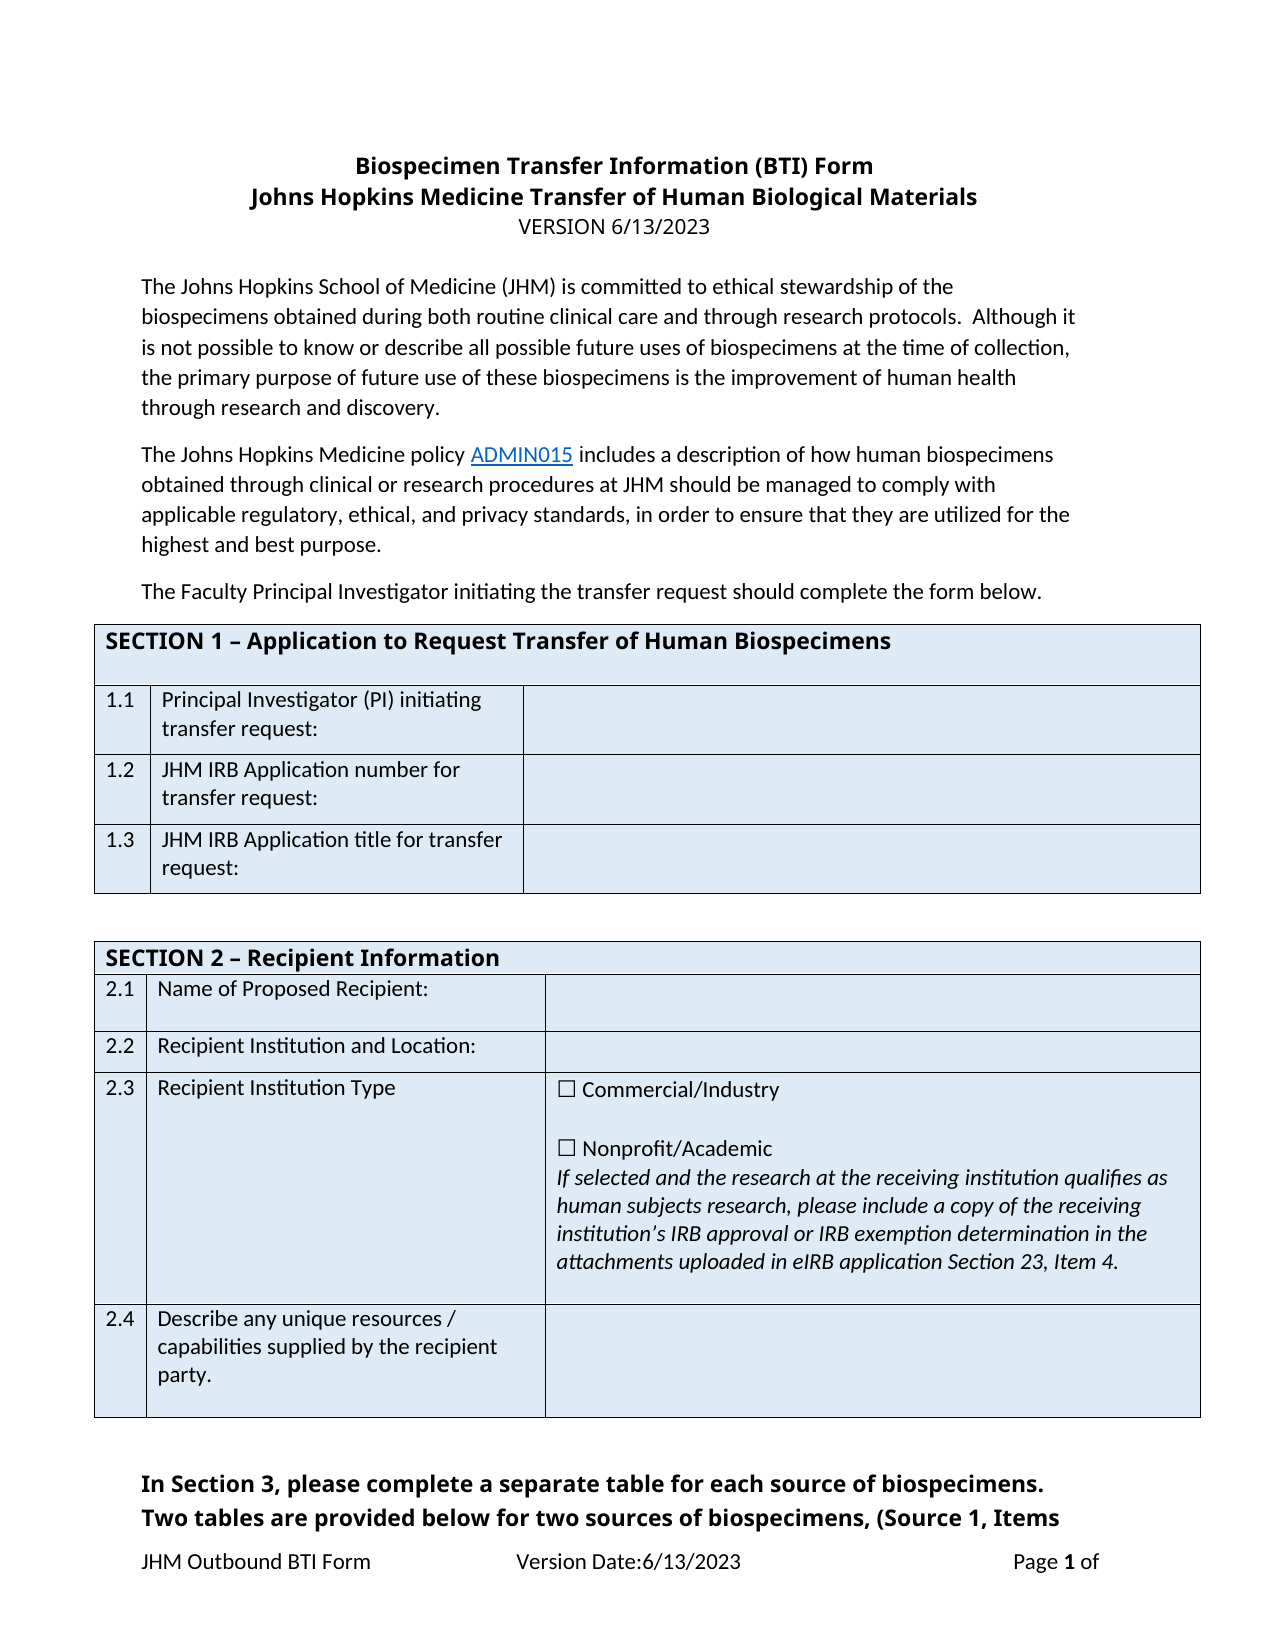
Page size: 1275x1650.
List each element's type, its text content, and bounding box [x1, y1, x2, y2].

table_cell 2.2 [95, 1032, 146, 1072]
table_cell Describe any unique resources / capabilities supplied by the recipient party. [147, 1305, 545, 1417]
text The Johns Hopkins Medicine policy ADMIN015 includes a description of how human biospecimens obtained through clinical or research procedures at JHM should be managed to comply with applicable regulatory, ethical, and privacy standards, in order to ensure that they are utilized for the highest and best purpose. [141, 440, 1087, 558]
table_cell 2.3 [95, 1073, 146, 1303]
table_cell Recipient Institution Type [147, 1073, 545, 1303]
table_cell Principal Investigator (PI) initiating transfer request: [151, 686, 523, 754]
table_cell 2.1 [95, 975, 146, 1031]
table_cell Name of Proposed Recipient: [147, 975, 545, 1031]
table_header SECTION 1 – Application to Request Transfer of Human Biospecimens [95, 625, 1200, 684]
table_cell [546, 1305, 1200, 1417]
text Johns Hopkins Medicine Transfer of Human Biological Materials [141, 181, 1087, 212]
table_cell [546, 975, 1200, 1031]
table_cell JHM IRB Application number for transfer request: [151, 755, 523, 824]
table_cell Recipient Institution and Location: [147, 1032, 545, 1072]
text The Faculty Principal Investigator initiating the transfer request should complete the form below. [141, 577, 1087, 605]
table_cell 1.2 [95, 755, 150, 824]
text The Johns Hopkins School of Medicine (JHM) is committed to ethical stewardship of the biospecimens obtained during both routine clinical care and through research protocols. Although it is not possible to know or describe all possible future uses of biospecimens at the time of collection, the primary purpose of future use of these biospecimens is the improvement of human health through research and discovery. [141, 272, 1087, 421]
table_cell [524, 825, 1200, 893]
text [141, 1468, 1087, 1533]
table_cell 2.4 [95, 1305, 146, 1417]
table_cell [524, 686, 1200, 754]
table_cell [546, 1032, 1200, 1072]
table_header SECTION 2 – Recipient Information [95, 942, 1200, 973]
table_cell [524, 755, 1200, 824]
text Biospecimen Transfer Information (BTI) Form [141, 150, 1087, 181]
table_cell 1.1 [95, 686, 150, 754]
text VERSION 6/13/2023 [141, 212, 1087, 241]
table_cell 1.3 [95, 825, 150, 893]
table_cell Commercial/Industry Nonprofit/Academic If selected and the research at the receiving institution qualifies as human subjects research, please include a copy of the receiving institution’s IRB approval or IRB exemption determination in the attachments uploaded in eIRB application Section 23, Item 4. [546, 1073, 1200, 1303]
table_cell JHM IRB Application title for transfer request: [151, 825, 523, 893]
